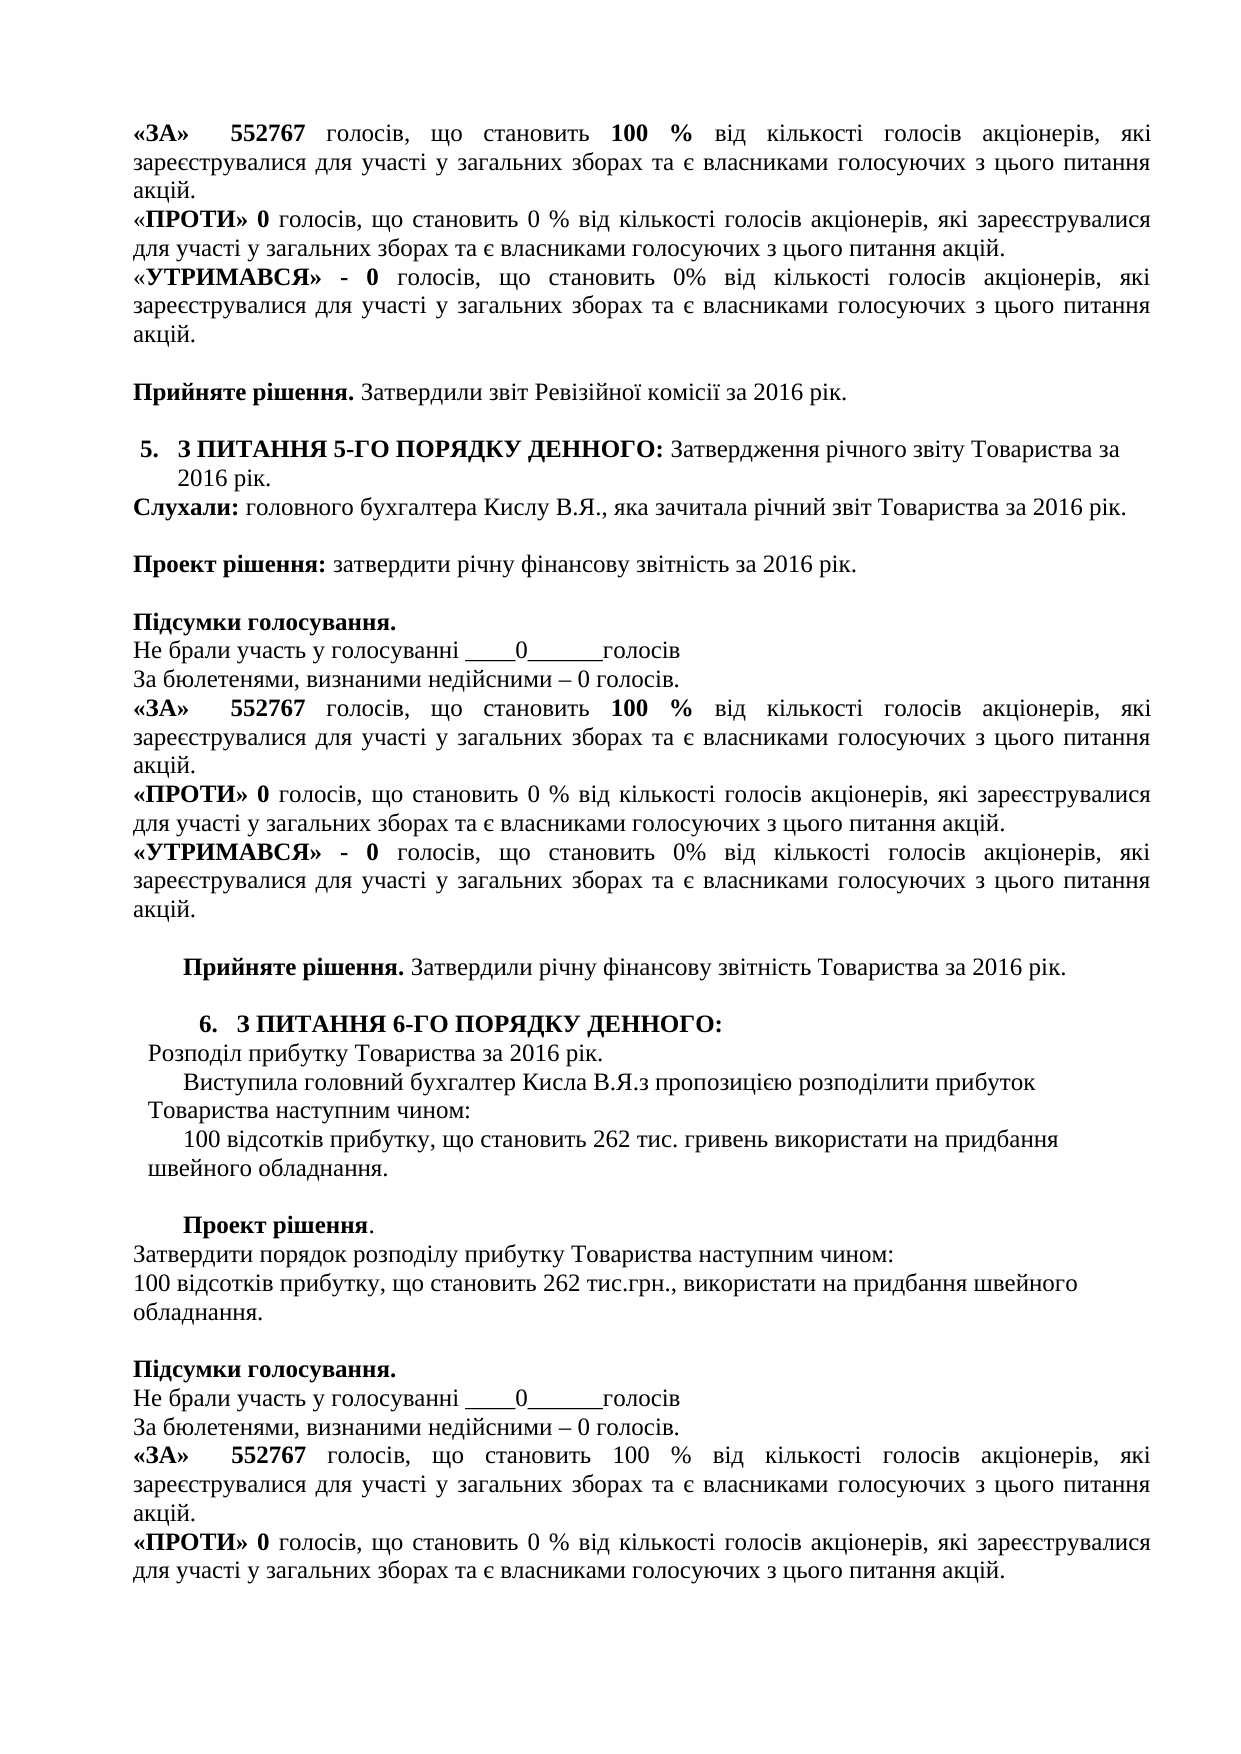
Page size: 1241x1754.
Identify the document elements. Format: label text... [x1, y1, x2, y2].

text Не брали участь у голосуванні ____0______голосів [133, 1383, 1152, 1412]
list Розподіл прибутку Товариства за 2016 рік. [148, 1038, 1152, 1067]
list Проект рішення. [183, 1211, 1152, 1239]
list З ПИТАННЯ 5-ГО ПОРЯДКУ ДЕННОГО: Затвердження річного звіту Товариства за 2016 рік. [140, 434, 1152, 492]
text «ПРОТИ» 0 голосів, що становить 0 % від кількості голосів акціонерів, які зареєструвалися для участі у загальних зборах та є власниками голосуючих з цього питання акцій. [133, 1527, 1152, 1584]
list Затвердити порядок розподілу прибутку Товариства наступним чином: [133, 1239, 1152, 1268]
text Підсумки голосування. [133, 1354, 1152, 1383]
text «ЗА» 552767 голосів, що становить 100 % від кількості голосів акціонерів, які зареєструвалися для участі у загальних зборах та є власниками голосуючих з цього питання акцій. [133, 693, 1152, 779]
list Слухали: головного бухгалтера Кислу В.Я., яка зачитала річний звіт Товариства за 2016 рік. [133, 492, 1152, 521]
text «УТРИМАВСЯ» - 0 голосів, що становить 0% від кількості голосів акціонерів, які зареєструвалися для участі у загальних зборах та є власниками голосуючих з цього питання акцій. [133, 262, 1152, 348]
list Проект рішення: затвердити річну фінансову звітність за 2016 рік. [133, 549, 1152, 578]
text «ПРОТИ» 0 голосів, що становить 0 % від кількості голосів акціонерів, які зареєструвалися для участі у загальних зборах та є власниками голосуючих з цього питання акцій. [133, 204, 1152, 262]
text «УТРИМАВСЯ» - 0 голосів, що становить 0% від кількості голосів акціонерів, які зареєструвалися для участі у загальних зборах та є власниками голосуючих з цього питання акцій. [133, 837, 1152, 923]
text Не брали участь у голосуванні ____0______голосів [133, 636, 1152, 664]
text Прийняте рішення. Затвердили звіт Ревізійної комісії за 2016 рік. [133, 377, 1152, 406]
text За бюлетенями, визнаними недійсними – 0 голосів. [133, 664, 1152, 693]
text «ЗА» 552767 голосів, що становить 100 % від кількості голосів акціонерів, які зареєструвалися для участі у загальних зборах та є власниками голосуючих з цього питання акцій. [133, 118, 1152, 204]
text «ПРОТИ» 0 голосів, що становить 0 % від кількості голосів акціонерів, які зареєструвалися для участі у загальних зборах та є власниками голосуючих з цього питання акцій. [133, 779, 1152, 837]
list 100 відсотків прибутку, що становить 262 тис. гривень використати на придбання швейного обладнання. [148, 1124, 1152, 1182]
list З ПИТАННЯ 6-ГО ПОРЯДКУ ДЕННОГО: [199, 1009, 1152, 1038]
text Підсумки голосування. [133, 607, 1152, 636]
list Виступила головний бухгалтер Кисла В.Я.з пропозицією розподілити прибуток Товариства наступним чином: [148, 1067, 1152, 1124]
list Прийняте рішення. Затвердили річну фінансову звітність Товариства за 2016 рік. [183, 952, 1152, 981]
list 100 відсотків прибутку, що становить 262 тис.грн., використати на придбання швейного обладнання. [133, 1268, 1152, 1326]
text За бюлетенями, визнаними недійсними – 0 голосів. [133, 1412, 1152, 1441]
text «ЗА» 552767 голосів, що становить 100 % від кількості голосів акціонерів, які зареєструвалися для участі у загальних зборах та є власниками голосуючих з цього питання акцій. [133, 1441, 1152, 1527]
